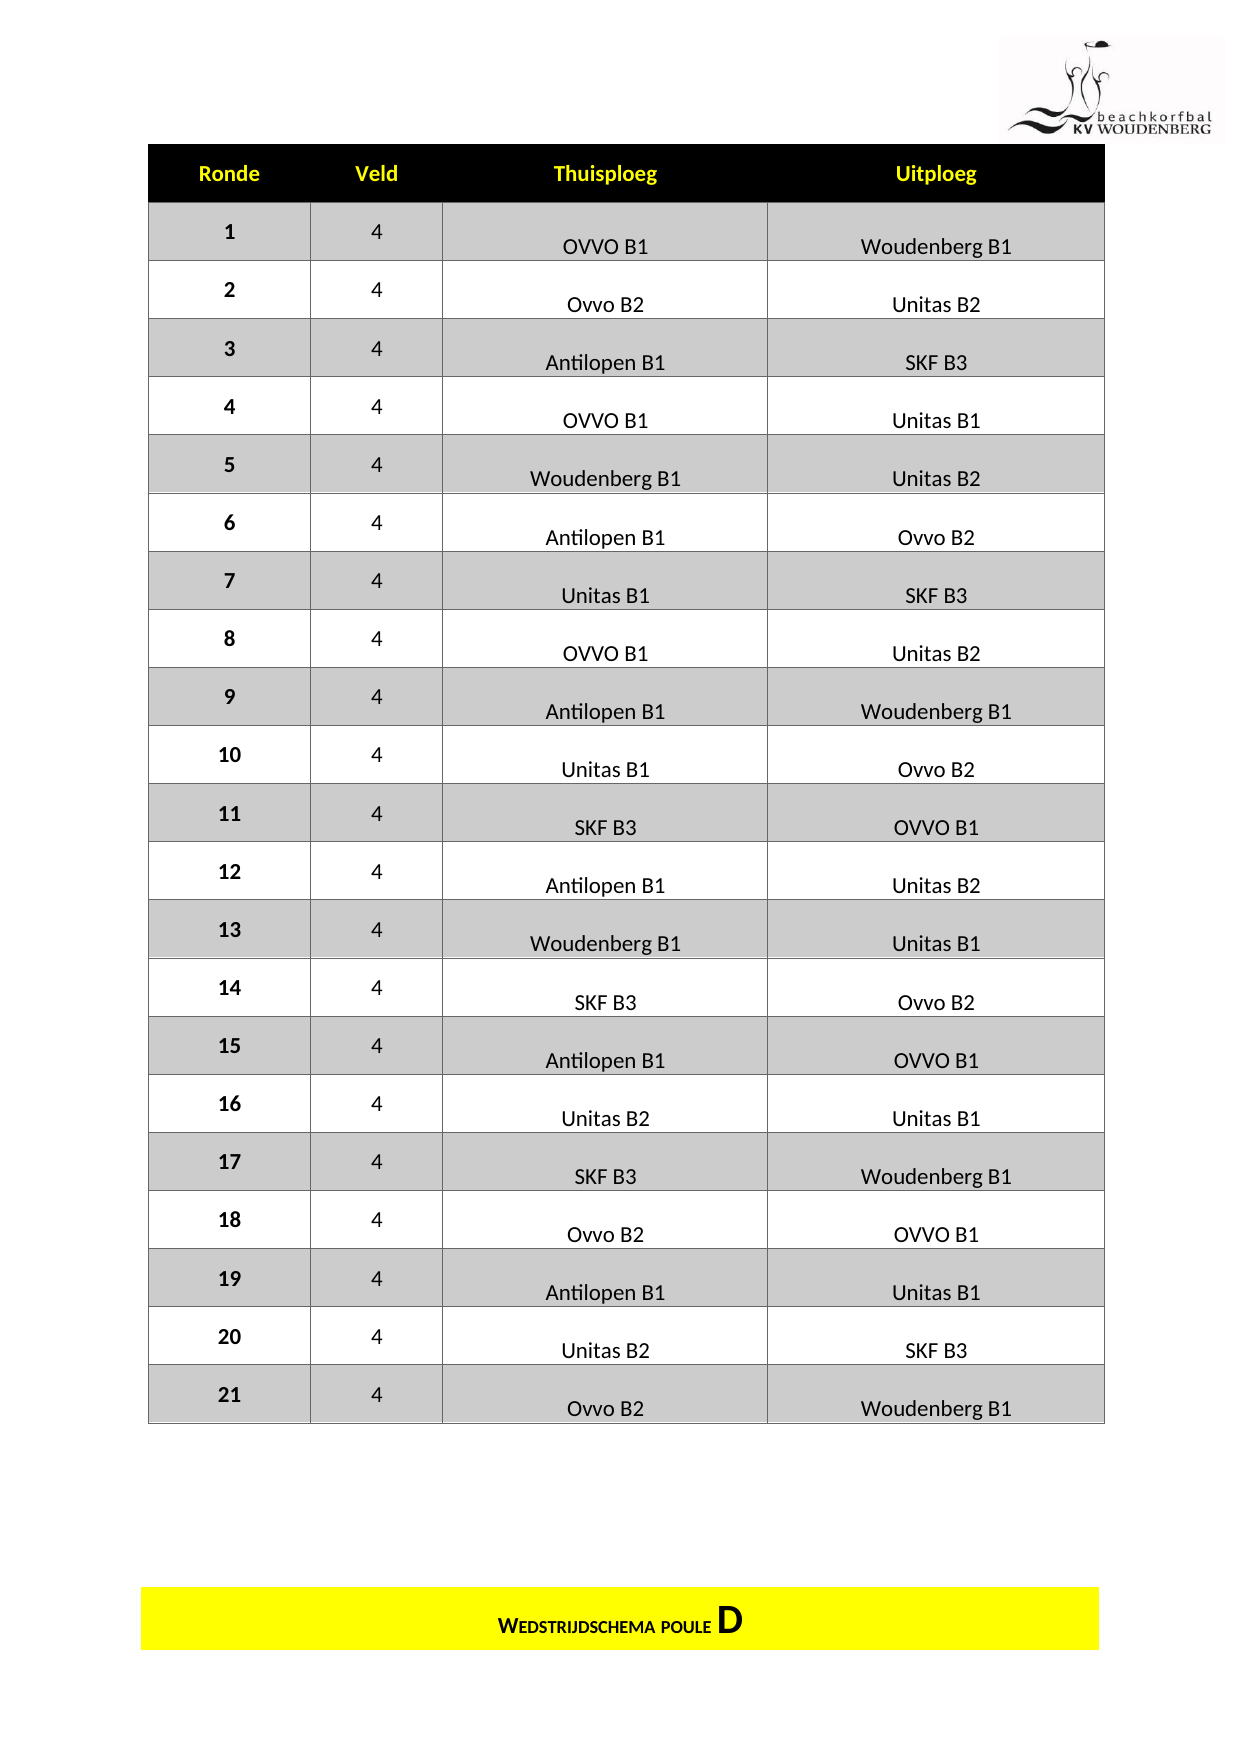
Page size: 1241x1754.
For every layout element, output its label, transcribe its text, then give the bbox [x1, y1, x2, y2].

table_cell SKF B3 [443, 784, 767, 841]
table_cell Ovvo B2 [443, 261, 767, 318]
table_cell 17 [149, 1133, 310, 1190]
table_cell 14 [149, 959, 310, 1016]
table_cell OVVO B1 [443, 610, 767, 667]
table_cell 7 [149, 552, 310, 609]
table_cell 6 [149, 494, 310, 551]
table_cell OVVO B1 [768, 784, 1104, 841]
table_cell OVVO B1 [443, 377, 767, 434]
table_cell SKF B3 [768, 319, 1104, 376]
table_cell Unitas B2 [768, 435, 1104, 492]
table_cell Unitas B2 [443, 1075, 767, 1132]
table_cell Woudenberg B1 [443, 435, 767, 492]
table_cell 4 [311, 435, 442, 492]
table_cell 2 [149, 261, 310, 318]
table_cell 4 [311, 1133, 442, 1190]
table_cell Unitas B1 [768, 377, 1104, 434]
table_cell OVVO B1 [443, 203, 767, 260]
table_cell Unitas B1 [443, 552, 767, 609]
table_cell 4 [311, 900, 442, 957]
table_cell 10 [149, 726, 310, 783]
table_cell 3 [149, 319, 310, 376]
table_cell 4 [311, 842, 442, 899]
table_cell 4 [311, 726, 442, 783]
table_cell 4 [149, 377, 310, 434]
table_cell 4 [311, 1249, 442, 1306]
table_cell Woudenberg B1 [768, 1133, 1104, 1190]
table_cell SKF B3 [443, 1133, 767, 1190]
table_cell Antilopen B1 [443, 319, 767, 376]
table_cell 4 [311, 1307, 442, 1364]
table_header Thuisploeg [443, 145, 767, 202]
table_cell 11 [149, 784, 310, 841]
table_cell 9 [149, 668, 310, 725]
table_cell Unitas B1 [443, 726, 767, 783]
table_cell Antilopen B1 [443, 494, 767, 551]
table_cell 4 [311, 1191, 442, 1248]
table_cell Antilopen B1 [443, 1249, 767, 1306]
table_header Uitploeg [768, 145, 1104, 202]
table_cell Antilopen B1 [443, 842, 767, 899]
table_cell Woudenberg B1 [768, 203, 1104, 260]
table_cell Antilopen B1 [443, 668, 767, 725]
table_header Ronde [149, 145, 310, 202]
table_cell Ovvo B2 [768, 959, 1104, 1016]
table_cell Woudenberg B1 [768, 1365, 1104, 1422]
subtitle Wedstrijdschema poule D [148, 1593, 1093, 1644]
table_cell SKF B3 [768, 552, 1104, 609]
table_cell 12 [149, 842, 310, 899]
table_cell Unitas B2 [768, 610, 1104, 667]
table_cell 19 [149, 1249, 310, 1306]
table_cell Woudenberg B1 [443, 900, 767, 957]
table_cell 4 [311, 668, 442, 725]
table_cell SKF B3 [768, 1307, 1104, 1364]
table_cell 4 [311, 552, 442, 609]
table_cell 1 [149, 203, 310, 260]
table_cell Unitas B2 [768, 842, 1104, 899]
table_cell 4 [311, 784, 442, 841]
table_cell 4 [311, 319, 442, 376]
table_cell 20 [149, 1307, 310, 1364]
table_cell 18 [149, 1191, 310, 1248]
table_cell Ovvo B2 [443, 1191, 767, 1248]
table_cell 4 [311, 377, 442, 434]
table_cell 4 [311, 261, 442, 318]
table_cell 16 [149, 1075, 310, 1132]
table_cell SKF B3 [443, 959, 767, 1016]
table_cell 4 [311, 203, 442, 260]
table_cell Antilopen B1 [443, 1017, 767, 1074]
table_cell OVVO B1 [768, 1191, 1104, 1248]
table_cell Unitas B2 [443, 1307, 767, 1364]
table_cell 15 [149, 1017, 310, 1074]
table_header Veld [311, 145, 442, 202]
table_cell Unitas B1 [768, 1249, 1104, 1306]
picture [999, 36, 1225, 144]
table_cell 4 [311, 1365, 442, 1422]
table_cell 13 [149, 900, 310, 957]
table_cell Unitas B1 [768, 1075, 1104, 1132]
table_cell Unitas B2 [768, 261, 1104, 318]
table_cell 4 [311, 1075, 442, 1132]
table_cell 21 [149, 1365, 310, 1422]
table_cell Woudenberg B1 [768, 668, 1104, 725]
table_cell Ovvo B2 [443, 1365, 767, 1422]
table_cell 4 [311, 959, 442, 1016]
table_cell Ovvo B2 [768, 726, 1104, 783]
table_cell 5 [149, 435, 310, 492]
table_cell 4 [311, 494, 442, 551]
table_cell Unitas B1 [768, 900, 1104, 957]
table_cell Ovvo B2 [768, 494, 1104, 551]
table_cell 4 [311, 610, 442, 667]
table_cell OVVO B1 [768, 1017, 1104, 1074]
table_cell 4 [311, 1017, 442, 1074]
table_cell 8 [149, 610, 310, 667]
